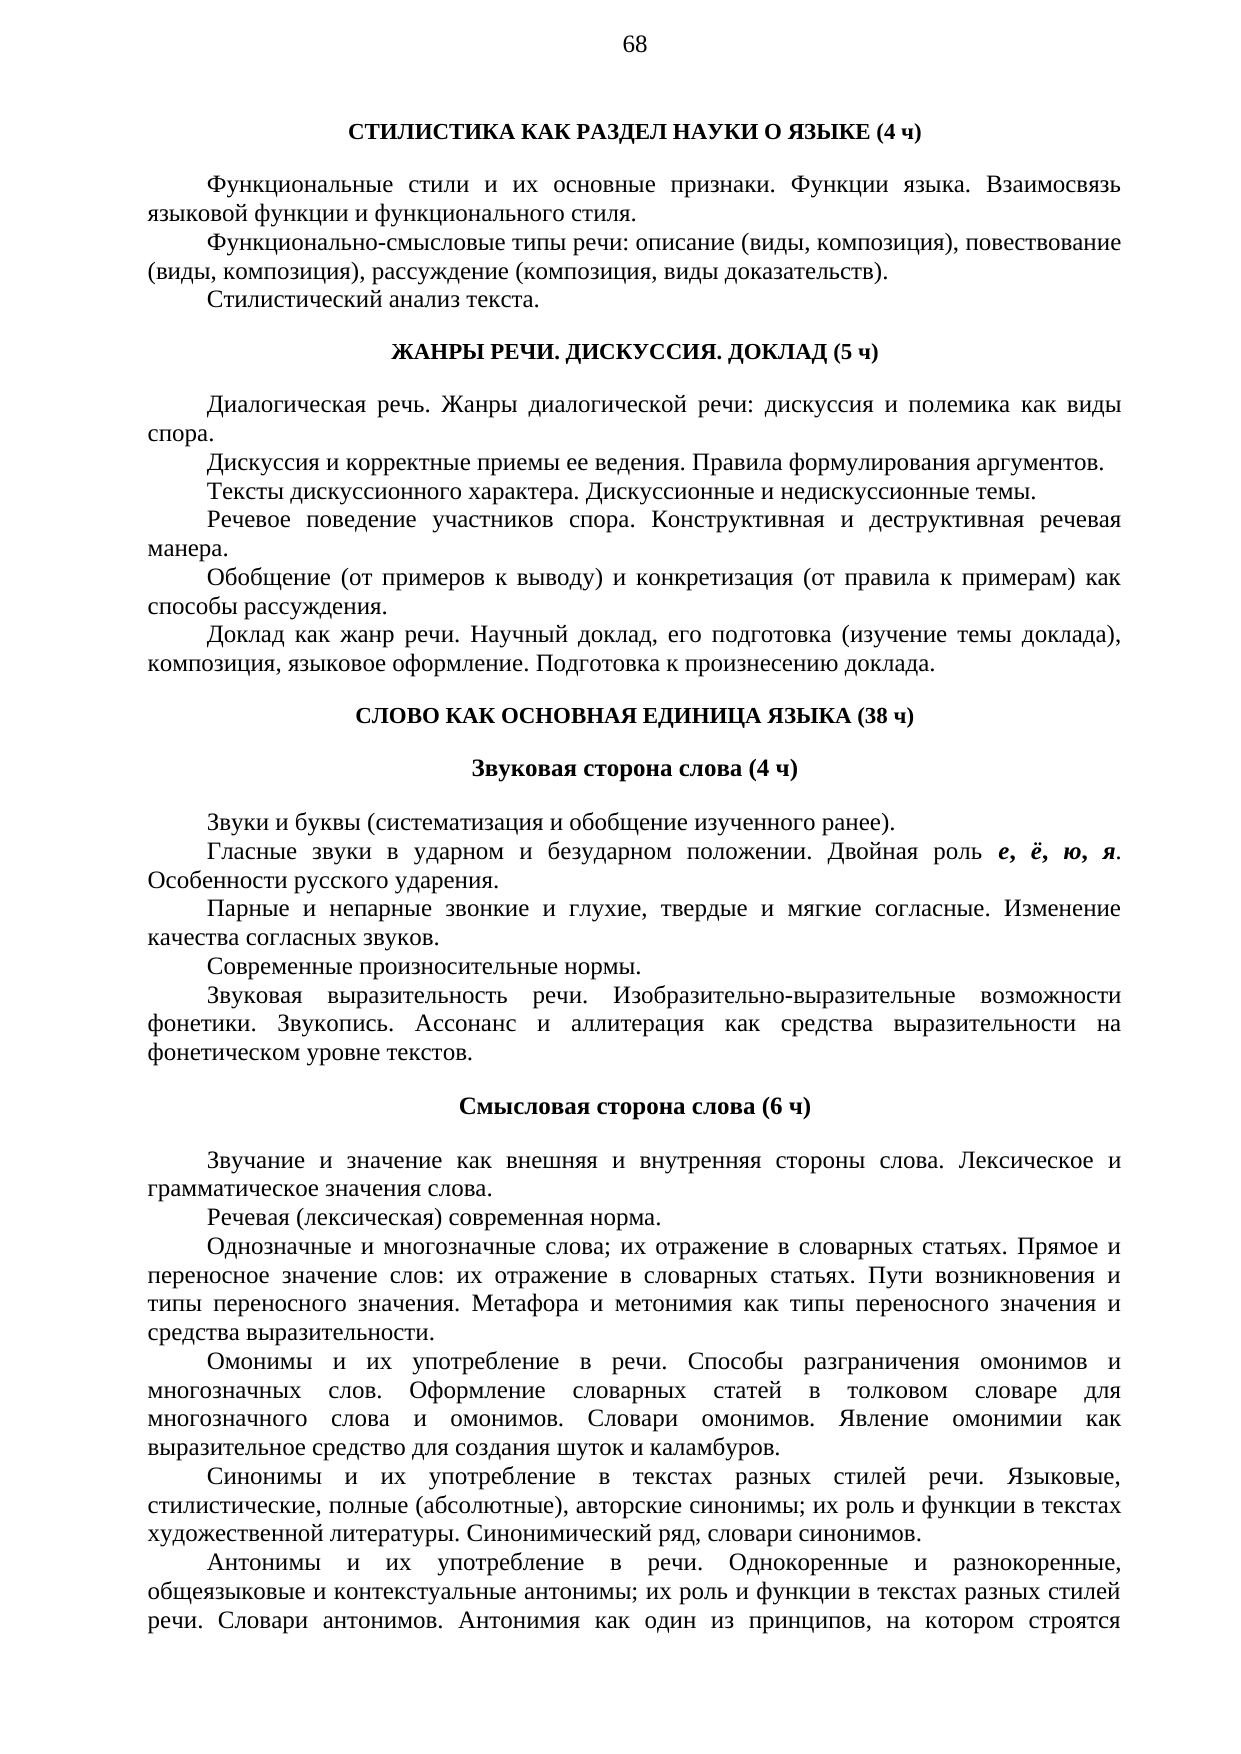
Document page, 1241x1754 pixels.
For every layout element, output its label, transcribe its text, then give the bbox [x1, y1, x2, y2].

text Звуковая сторона слова (4 ч) [147, 753, 1122, 782]
text Гласные звуки в ударном и безударном положении. Двойная роль е, ё, ю, я. Особенности русского ударения. [147, 836, 1122, 893]
text Синонимы и их употребление в текстах разных стилей речи. Языковые, стилистические, полные (абсолютные), авторские синонимы; их роль и функции в текстах художественной литературы. Синонимический ряд, словари синонимов. [147, 1461, 1122, 1547]
text Обобщение (от примеров к выводу) и конкретизация (от правила к примерам) как способы рассуждения. [147, 562, 1122, 619]
text СЛОВО КАК ОСНОВНАЯ ЕДИНИЦА ЯЗЫКА (38 ч) [147, 702, 1122, 728]
text ЖАНРЫ РЕЧИ. ДИСКУССИЯ. ДОКЛАД (5 ч) [147, 338, 1122, 364]
text СТИЛИСТИКА КАК РАЗДЕЛ НАУКИ О ЯЗЫКЕ (4 ч) [147, 118, 1122, 144]
text Стилистический анализ текста. [147, 284, 1122, 313]
text Тексты дискуссионного характера. Дискуссионные и недискуссионные темы. [147, 476, 1122, 504]
text Функционально-смысловые типы речи: описание (виды, композиция), повествование (виды, композиция), рассуждение (композиция, виды доказательств). [147, 227, 1122, 284]
text Доклад как жанр речи. Научный доклад, его подготовка (изучение темы доклада), композиция, языковое оформление. Подготовка к произнесению доклада. [147, 619, 1122, 677]
text Парные и непарные звонкие и глухие, твердые и мягкие согласные. Изменение качества согласных звуков. [147, 893, 1122, 951]
text Звучание и значение как внешняя и внутренняя стороны слова. Лексическое и грамматическое значения слова. [147, 1145, 1122, 1202]
text Диалогическая речь. Жанры диалогической речи: дискуссия и полемика как виды спора. [147, 389, 1122, 447]
text Звуки и буквы (систематизация и обобщение изученного ранее). [147, 807, 1122, 836]
text Речевая (лексическая) современная норма. [147, 1202, 1122, 1231]
text Смысловая сторона слова (6 ч) [147, 1091, 1122, 1120]
text Омонимы и их употребление в речи. Способы разграничения омонимов и многозначных слов. Оформление словарных статей в толковом словаре для многозначного слова и омонимов. Словари омонимов. Явление омонимии как выразительное средство для создания шуток и каламбуров. [147, 1346, 1122, 1461]
text Звуковая выразительность речи. Изобразительно-выразительные возможности фонетики. Звукопись. Ассонанс и аллитерация как средства выразительности на фонетическом уровне текстов. [147, 980, 1122, 1066]
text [147, 1547, 1122, 1633]
text Однозначные и многозначные слова; их отражение в словарных статьях. Прямое и переносное значение слов: их отражение в словарных статьях. Пути возникновения и типы переносного значения. Метафора и метонимия как типы переносного значения и средства выразительности. [147, 1231, 1122, 1346]
text Речевое поведение участников спора. Конструктивная и деструктивная речевая манера. [147, 504, 1122, 562]
text Современные произносительные нормы. [147, 951, 1122, 980]
text Дискуссия и корректные приемы ее ведения. Правила формулирования аргументов. [147, 447, 1122, 476]
text Функциональные стили и их основные признаки. Функции языка. Взаимосвязь языковой функции и функционального стиля. [147, 169, 1122, 227]
